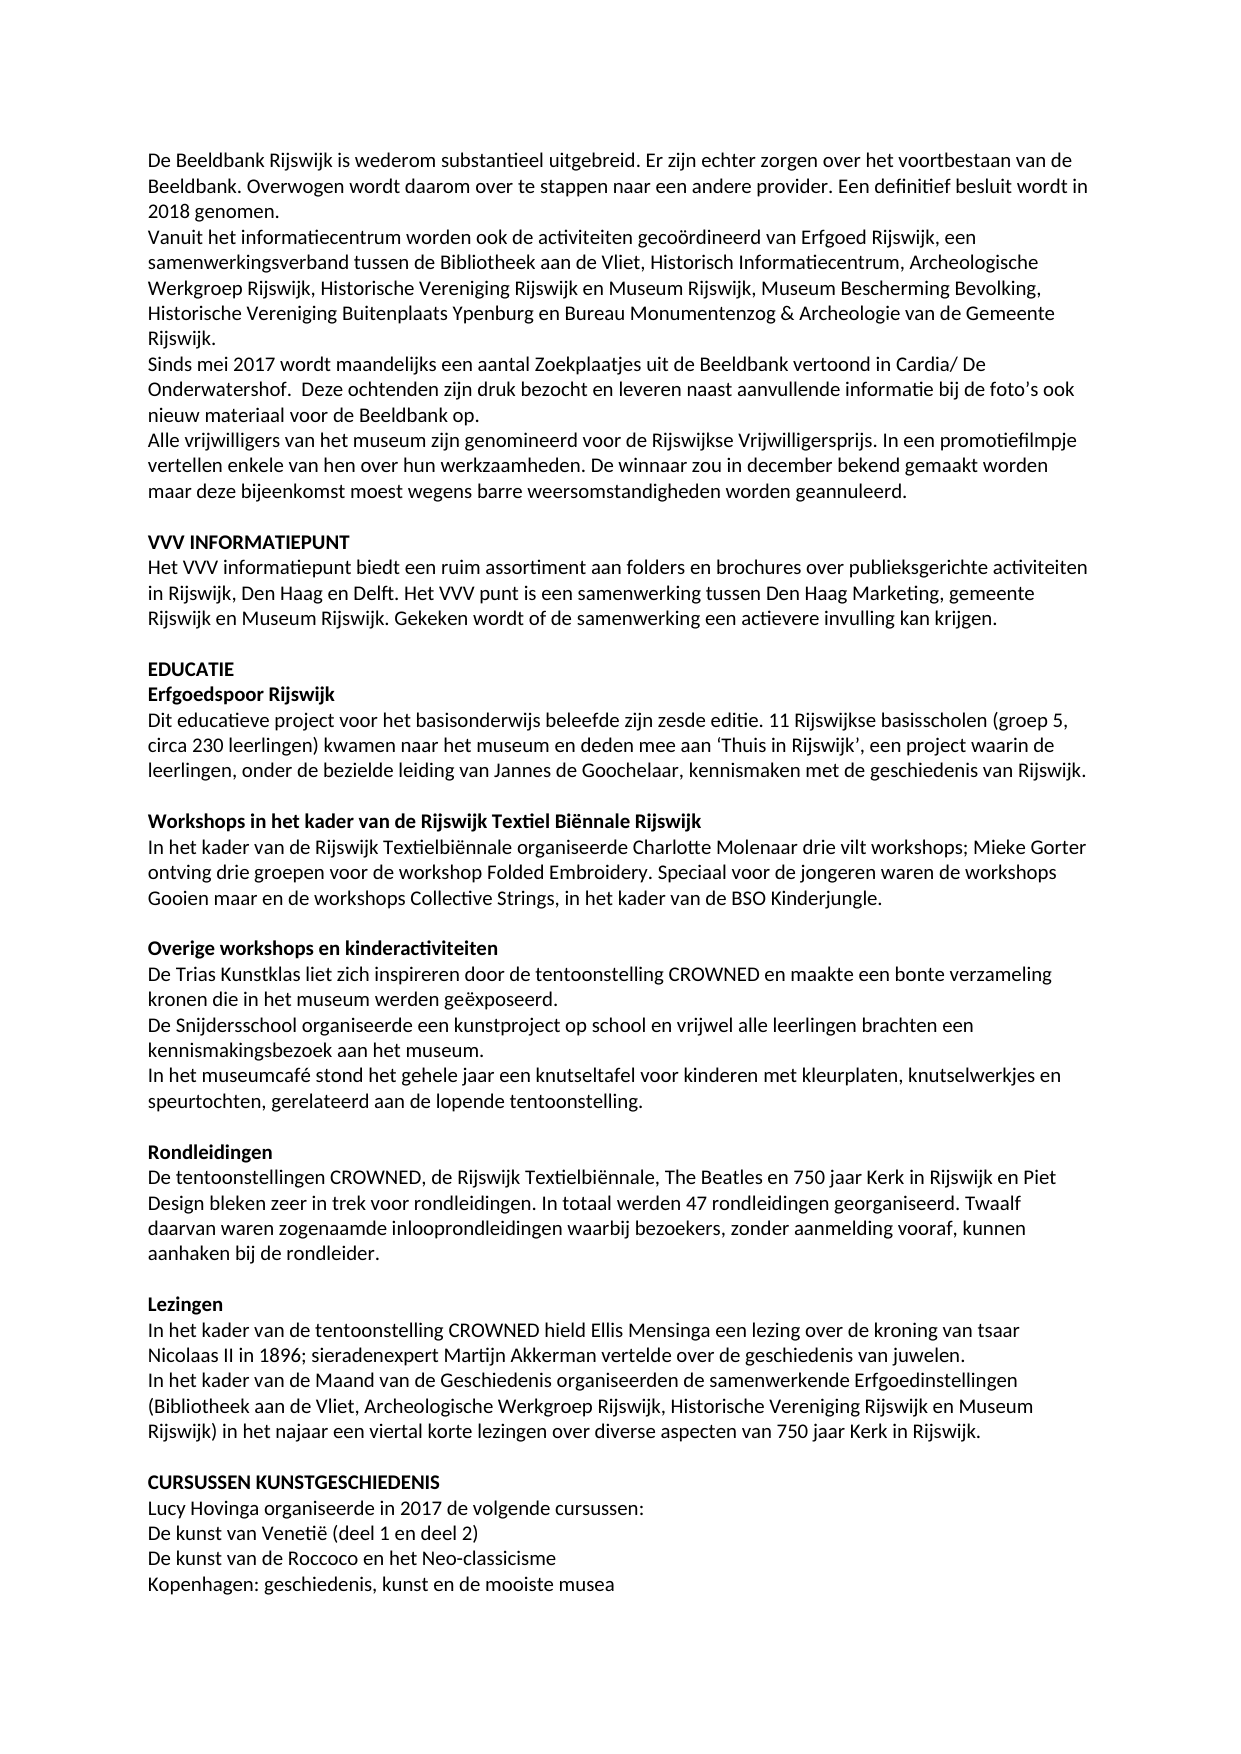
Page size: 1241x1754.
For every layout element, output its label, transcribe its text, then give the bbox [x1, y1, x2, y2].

text CURSUSSEN KUNSTGESCHIEDENIS [148, 1469, 1093, 1495]
text Workshops in het kader van de Rijswijk Textiel Biënnale Rijswijk [148, 808, 1093, 834]
text In het kader van de tentoonstelling CROWNED hield Ellis Mensinga een lezing over de kroning van tsaar Nicolaas II in 1896; sieradenexpert Martijn Akkerman vertelde over de geschiedenis van juwelen. [148, 1317, 1093, 1368]
text EDUCATIE [148, 656, 1093, 681]
text Erfgoedspoor Rijswijk [148, 681, 1093, 707]
text VVV INFORMATIEPUNT [148, 529, 1093, 554]
text Alle vrijwilligers van het museum zijn genomineerd voor de Rijswijkse Vrijwilligersprijs. In een promotiefilmpje vertellen enkele van hen over hun werkzaamheden. De winnaar zou in december bekend gemaakt worden maar deze bijeenkomst moest wegens barre weersomstandigheden worden geannuleerd. [148, 427, 1093, 503]
text Het VVV informatiepunt biedt een ruim assortiment aan folders en brochures over publieksgerichte activiteiten in Rijswijk, Den Haag en Delft. Het VVV punt is een samenwerking tussen Den Haag Marketing, gemeente Rijswijk en Museum Rijswijk. Gekeken wordt of de samenwerking een actievere invulling kan krijgen. [148, 554, 1093, 631]
text In het kader van de Rijswijk Textielbiënnale organiseerde Charlotte Molenaar drie vilt workshops; Mieke Gorter ontving drie groepen voor de workshop Folded Embroidery. Speciaal voor de jongeren waren de workshops Gooien maar en de workshops Collective Strings, in het kader van de BSO Kinderjungle. [148, 834, 1093, 910]
text Overige workshops en kinderactiviteiten [148, 936, 1093, 961]
text De kunst van de Roccoco en het Neo-classicisme [148, 1546, 1093, 1571]
text Kopenhagen: geschiedenis, kunst en de mooiste musea [148, 1571, 1093, 1596]
text Lezingen [148, 1291, 1093, 1317]
text De kunst van Venetië (deel 1 en deel 2) [148, 1520, 1093, 1546]
text Lucy Hovinga organiseerde in 2017 de volgende cursussen: [148, 1495, 1093, 1520]
text De tentoonstellingen CROWNED, de Rijswijk Textielbiënnale, The Beatles en 750 jaar Kerk in Rijswijk en Piet Design bleken zeer in trek voor rondleidingen. In totaal werden 47 rondleidingen georganiseerd. Twaalf daarvan waren zogenaamde inlooprondleidingen waarbij bezoekers, zonder aanmelding vooraf, kunnen aanhaken bij de rondleider. [148, 1164, 1093, 1266]
text In het kader van de Maand van de Geschiedenis organiseerden de samenwerkende Erfgoedinstellingen (Bibliotheek aan de Vliet, Archeologische Werkgroep Rijswijk, Historische Vereniging Rijswijk en Museum Rijswijk) in het najaar een viertal korte lezingen over diverse aspecten van 750 jaar Kerk in Rijswijk. [148, 1368, 1093, 1444]
text Dit educatieve project voor het basisonderwijs beleefde zijn zesde editie. 11 Rijswijkse basisscholen (groep 5, circa 230 leerlingen) kwamen naar het museum en deden mee aan ‘Thuis in Rijswijk’, een project waarin de leerlingen, onder de bezielde leiding van Jannes de Goochelaar, kennismaken met de geschiedenis van Rijswijk. [148, 707, 1093, 783]
text Vanuit het informatiecentrum worden ook de activiteiten gecoördineerd van Erfgoed Rijswijk, een samenwerkingsverband tussen de Bibliotheek aan de Vliet, Historisch Informatiecentrum, Archeologische Werkgroep Rijswijk, Historische Vereniging Rijswijk en Museum Rijswijk, Museum Bescherming Bevolking, Historische Vereniging Buitenplaats Ypenburg en Bureau Monumentenzog & Archeologie van de Gemeente Rijswijk. [148, 224, 1093, 351]
text In het museumcafé stond het gehele jaar een knutseltafel voor kinderen met kleurplaten, knutselwerkjes en speurtochten, gerelateerd aan de lopende tentoonstelling. [148, 1063, 1093, 1113]
text De Snijdersschool organiseerde een kunstproject op school en vrijwel alle leerlingen brachten een kennismakingsbezoek aan het museum. [148, 1012, 1093, 1063]
text Sinds mei 2017 wordt maandelijks een aantal Zoekplaatjes uit de Beeldbank vertoond in Cardia/ De Onderwatershof. Deze ochtenden zijn druk bezocht en leveren naast aanvullende informatie bij de foto’s ook nieuw materiaal voor de Beeldbank op. [148, 351, 1093, 427]
text De Beeldbank Rijswijk is wederom substantieel uitgebreid. Er zijn echter zorgen over het voortbestaan van de Beeldbank. Overwogen wordt daarom over te stappen naar een andere provider. Een definitief besluit wordt in 2018 genomen. [148, 148, 1093, 224]
text De Trias Kunstklas liet zich inspireren door de tentoonstelling CROWNED en maakte een bonte verzameling kronen die in het museum werden geëxposeerd. [148, 961, 1093, 1012]
text Rondleidingen [148, 1139, 1093, 1164]
